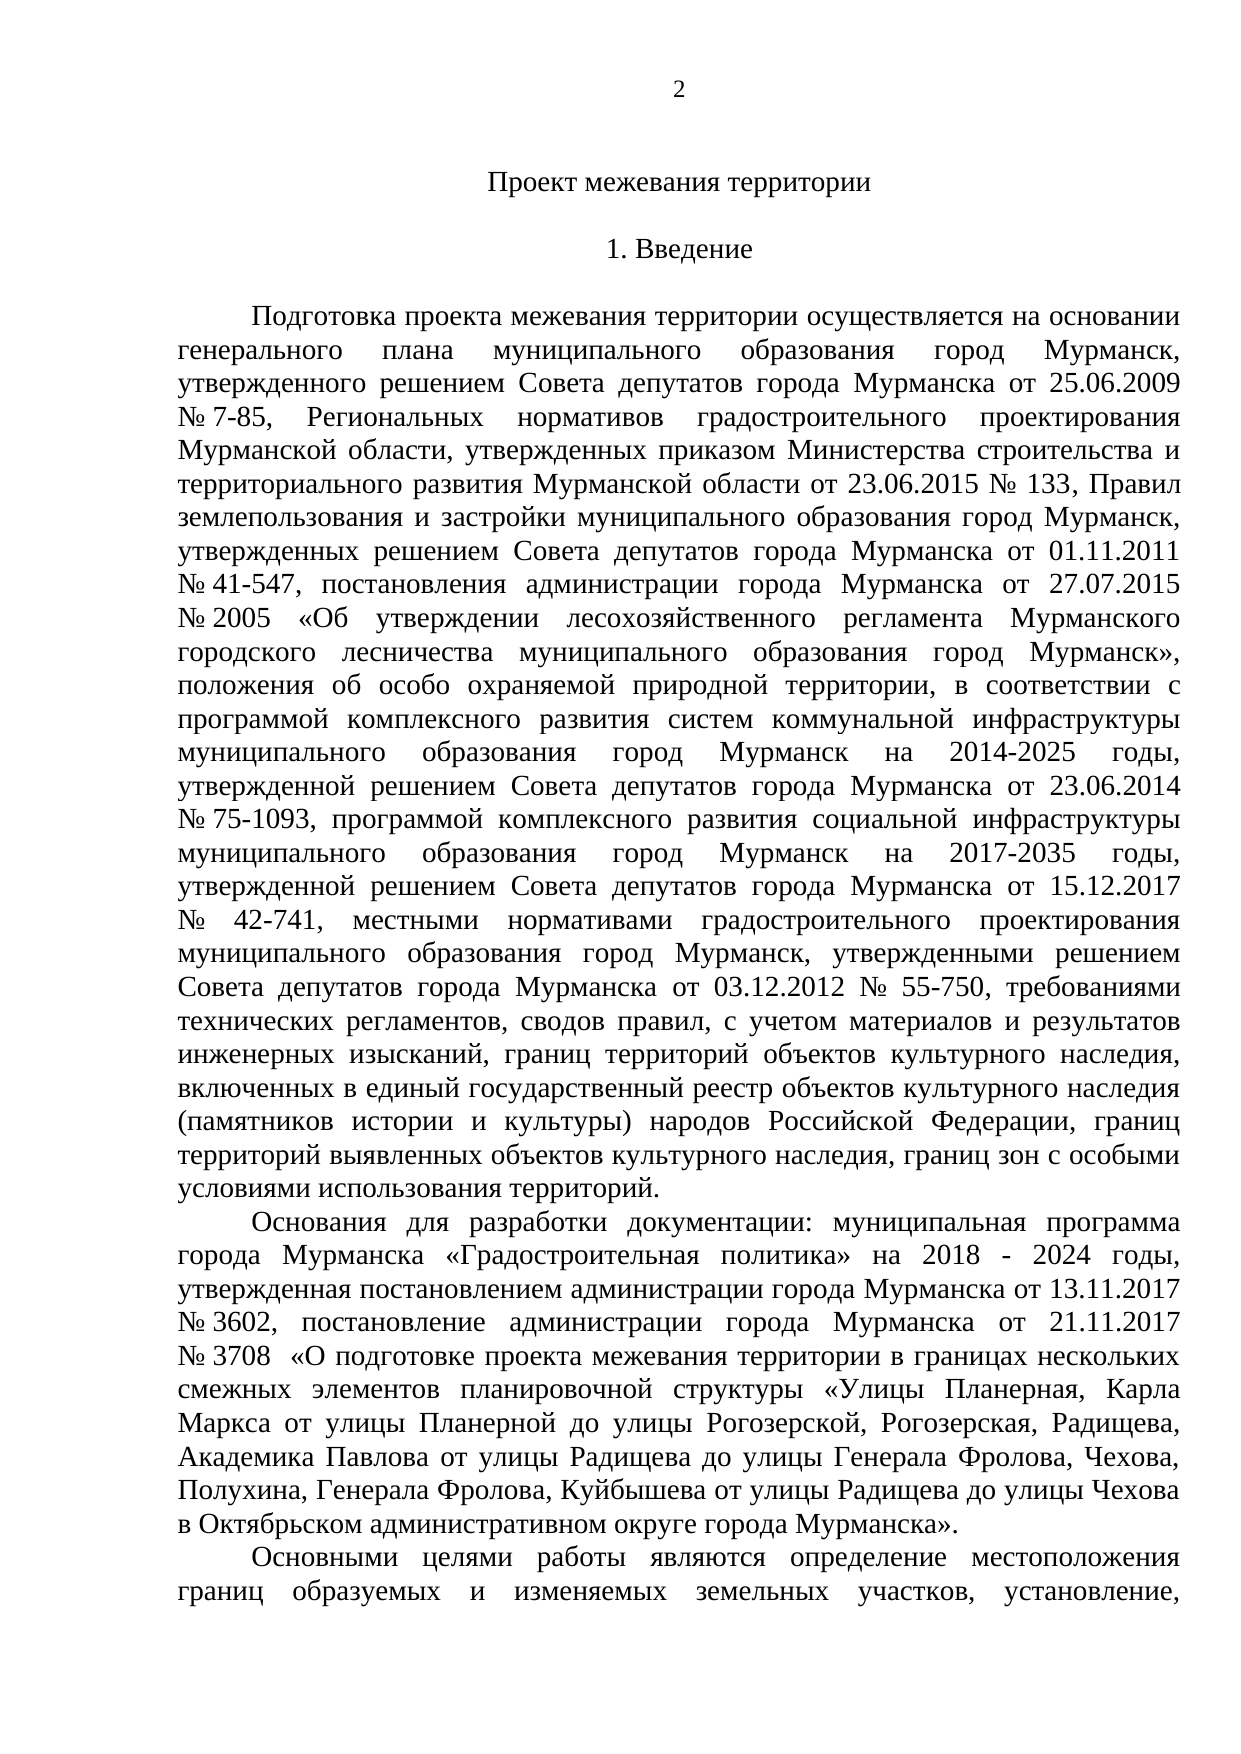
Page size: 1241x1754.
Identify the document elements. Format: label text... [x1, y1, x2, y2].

text Подготовка проекта межевания территории осуществляется на основании генерального плана муниципального образования город Мурманск, утвержденного решением Совета депутатов города Мурманска от 25.06.2009 № 7-85, Региональных нормативов градостроительного проектирования Мурманской области, утвержденных приказом Министерства строительства и территориального развития Мурманской области от 23.06.2015 № 133, Правил землепользования и застройки муниципального образования город Мурманск, утвержденных решением Совета депутатов города Мурманска от 01.11.2011 № 41-547, постановления администрации города Мурманска от 27.07.2015 № 2005 «Об утверждении лесохозяйственного регламента Мурманского городского лесничества муниципального образования город Мурманск», положения об особо охраняемой природной территории, в соответствии с программой комплексного развития систем коммунальной инфраструктуры муниципального образования город Мурманск на 2014-2025 годы, утвержденной решением Совета депутатов города Мурманска от 23.06.2014 № 75-1093, программой комплексного развития социальной инфраструктуры муниципального образования город Мурманск на 2017-2035 годы, утвержденной решением Совета депутатов города Мурманска от 15.12.2017 № 42-741, местными нормативами градостроительного проектирования муниципального образования город Мурманск, утвержденными решением Совета депутатов города Мурманска от 03.12.2012 № 55-750, требованиями технических регламентов, сводов правил, с учетом материалов и результатов инженерных изысканий, границ территорий объектов культурного наследия, включенных в единый государственный реестр объектов культурного наследия (памятников истории и культуры) народов Российской Федерации, границ территорий выявленных объектов культурного наследия, границ зон с особыми условиями использования территорий. [177, 298, 1181, 701]
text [177, 1539, 1181, 1606]
text Подготовка проекта межевания территории осуществляется на основании генерального плана муниципального образования город Мурманск, утвержденного решением Совета депутатов города Мурманска от 25.06.2009 № 7-85, Региональных нормативов градостроительного проектирования Мурманской области, утвержденных приказом Министерства строительства и территориального развития Мурманской области от 23.06.2015 № 133, Правил землепользования и застройки муниципального образования город Мурманск, утвержденных решением Совета депутатов города Мурманска от 01.11.2011 № 41-547, постановления администрации города Мурманска от 27.07.2015 № 2005 «Об утверждении лесохозяйственного регламента Мурманского городского лесничества муниципального образования город Мурманск», положения об особо охраняемой природной территории, в соответствии с программой комплексного развития систем коммунальной инфраструктуры муниципального образования город Мурманск на 2014-2025 годы, утвержденной решением Совета депутатов города Мурманска от 23.06.2014 № 75-1093, программой комплексного развития социальной инфраструктуры муниципального образования город Мурманск на 2017-2035 годы, утвержденной решением Совета депутатов города Мурманска от 15.12.2017 № 42-741, местными нормативами градостроительного проектирования муниципального образования город Мурманск, утвержденными решением Совета депутатов города Мурманска от 03.12.2012 № 55-750, требованиями технических регламентов, сводов правил, с учетом материалов и результатов инженерных изысканий, границ территорий объектов культурного наследия, включенных в единый государственный реестр объектов культурного наследия (памятников истории и культуры) народов Российской Федерации, границ территорий выявленных объектов культурного наследия, границ зон с особыми условиями использования территорий. [177, 969, 1181, 1204]
text 1. Введение [177, 231, 1181, 265]
text Проект межевания территории [177, 164, 1181, 198]
text Основания для разработки документации: муниципальная программа города Мурманска «Градостроительная политика» на 2018 - 2024 годы, утвержденная постановлением администрации города Мурманска от 13.11.2017 № 3602, постановление администрации города Мурманска от 21.11.2017 № 3708 «О подготовке проекта межевания территории в границах нескольких смежных элементов планировочной структуры «Улицы Планерная, Карла Маркса от улицы Планерной до улицы Рогозерской, Рогозерская, Радищева, Академика Павлова от улицы Радищева до улицы Генерала Фролова, Чехова, Полухина, Генерала Фролова, Куйбышева от улицы Радищева до улицы Чехова в Октябрьском административном округе города Мурманска». [177, 1204, 1181, 1539]
